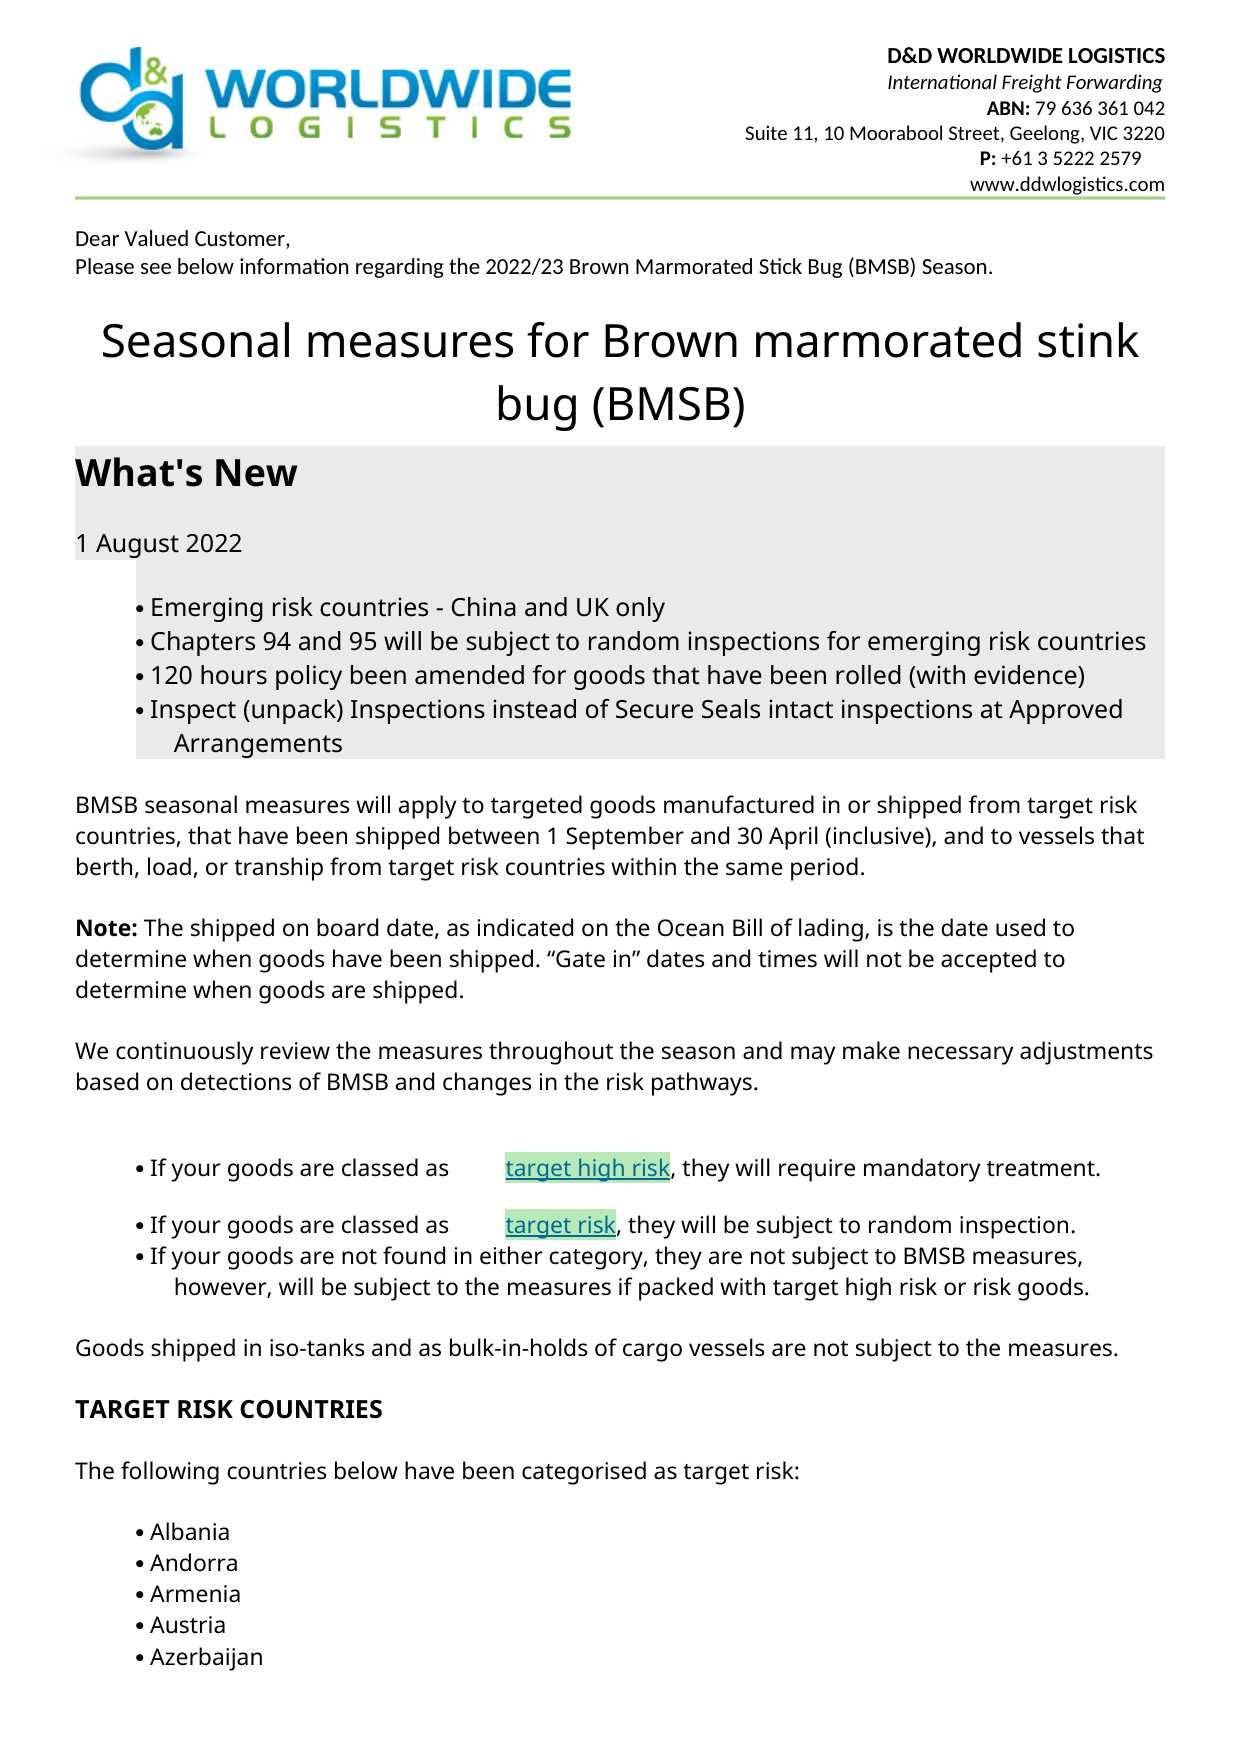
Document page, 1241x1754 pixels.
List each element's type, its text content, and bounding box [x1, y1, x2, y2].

list Azerbaijan [136, 1641, 1165, 1672]
list Austria [136, 1609, 1165, 1641]
text What's New [75, 446, 1165, 497]
text Please see below information regarding the 2022/23 Brown Marmorated Stick Bug (BMSB) Season. [75, 252, 1165, 281]
text Dear Valued Customer, [75, 224, 1165, 252]
text We continuously review the measures throughout the season and may make necessary adjustments based on detections of BMSB and changes in the risk pathways. [75, 1034, 1165, 1097]
list 120 hours policy been amended for goods that have been rolled (with evidence) [136, 657, 1165, 691]
list Andorra [136, 1547, 1165, 1578]
text The following countries below have been categorised as target risk: [75, 1455, 1165, 1487]
list If your goods are classed as target risk, they will be subject to random inspection. [136, 1183, 1165, 1240]
text Seasonal measures for Brown marmorated stink bug (BMSB) [75, 308, 1165, 433]
list Armenia [136, 1578, 1165, 1609]
text TARGET RISK COUNTRIES [75, 1392, 1165, 1426]
list Chapters 94 and 95 will be subject to random inspections for emerging risk countries [136, 623, 1165, 657]
text BMSB seasonal measures will apply to targeted goods manufactured in or shipped from target risk countries, that have been shipped between 1 September and 30 April (inclusive), and to vessels that berth, load, or tranship from target risk countries within the same period. [75, 789, 1165, 882]
text Note: The shipped on board date, as indicated on the Ocean Bill of lading, is the date used to determine when goods have been shipped. “Gate in” dates and times will not be accepted to determine when goods are shipped. [75, 912, 1165, 1005]
list Inspect (unpack) Inspections instead of Secure Seals intact inspections at Approved Arrangements [136, 691, 1165, 759]
text 1 August 2022 [75, 526, 1165, 560]
picture [37, 47, 572, 166]
list Albania [136, 1516, 1165, 1547]
text Goods shipped in iso-tanks and as bulk-in-holds of cargo vessels are not subject to the measures. [75, 1332, 1165, 1363]
list If your goods are not found in either category, they are not subject to BMSB measures, however, will be subject to the measures if packed with target high risk or risk goods. [136, 1240, 1165, 1302]
list Emerging risk countries - China and UK only [136, 589, 1165, 623]
list If your goods are classed as target high risk, they will require mandatory treatment. [136, 1126, 1165, 1183]
